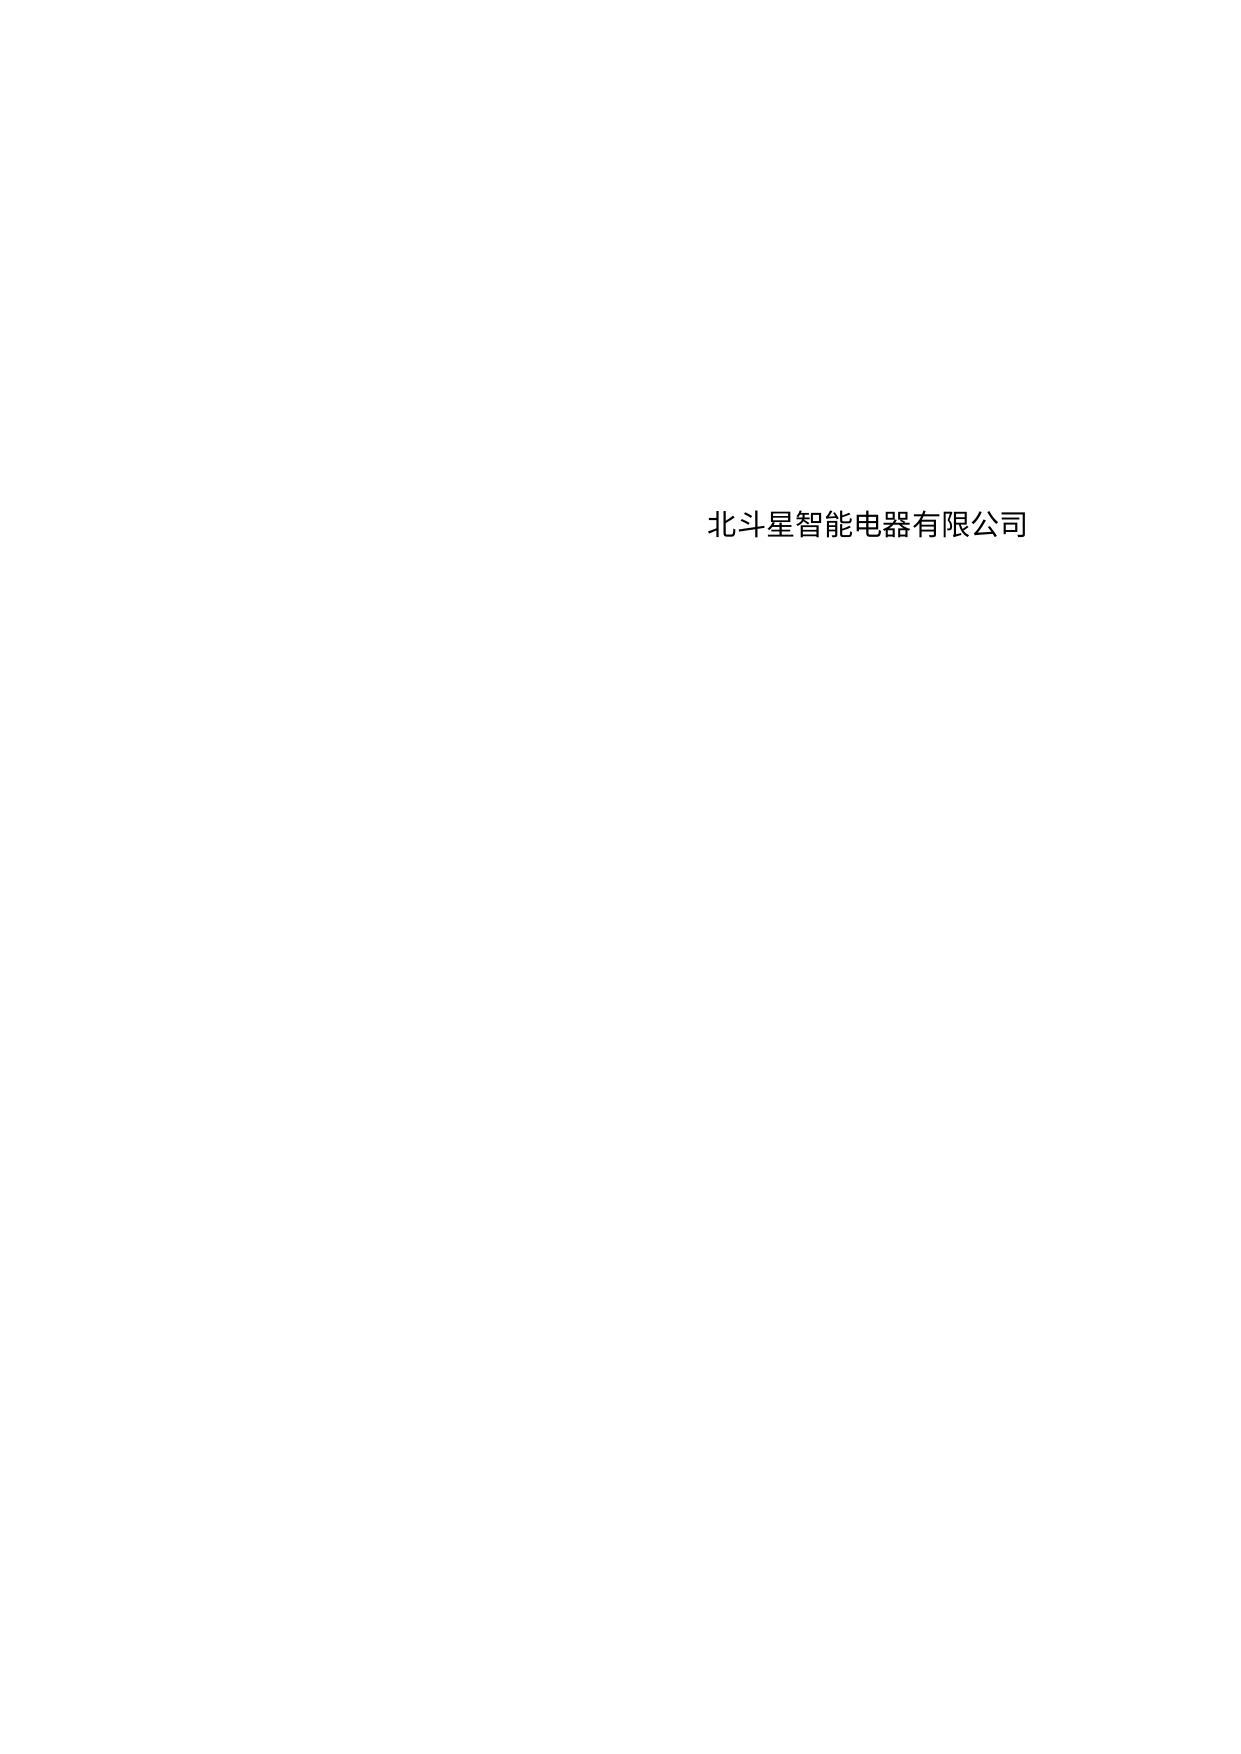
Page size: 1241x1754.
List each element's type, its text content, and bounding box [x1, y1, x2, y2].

text 北斗星智能电器有限公司 [153, 490, 1098, 555]
